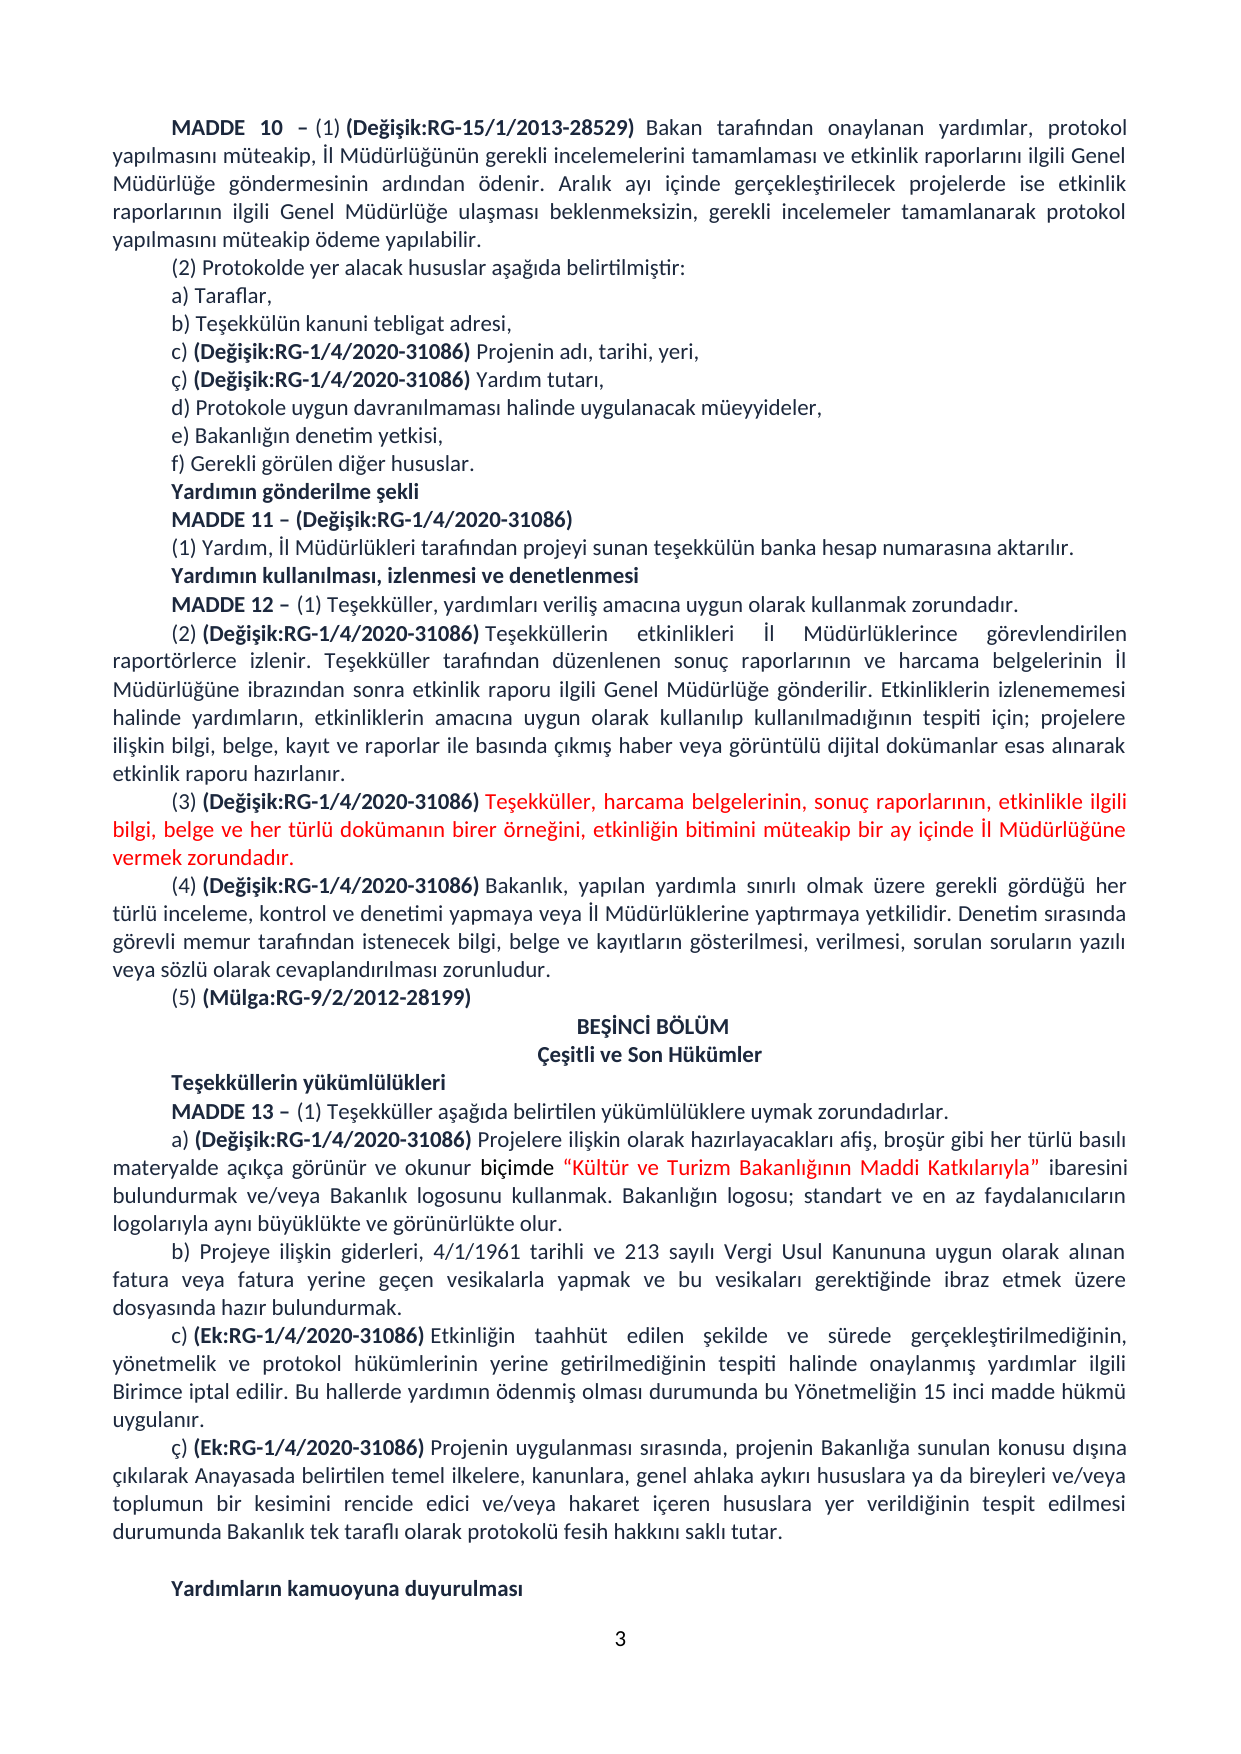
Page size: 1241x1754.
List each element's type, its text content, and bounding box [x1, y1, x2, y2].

text b) Teşekkülün kanuni tebligat adresi, [112, 309, 1128, 337]
text (2) (Değişik:RG-1/4/2020-31086) Teşekküllerin etkinlikleri İl Müdürlüklerince görevlendirilen raportörlerce izlenir. Teşekküller tarafından düzenlenen sonuç raporlarının ve harcama belgelerinin İl Müdürlüğüne ibrazından sonra etkinlik raporu ilgili Genel Müdürlüğe gönderilir. Etkinliklerin izlenememesi halinde yardımların, etkinliklerin amacına uygun olarak kullanılıp kullanılmadığının tespiti için; projelere ilişkin bilgi, belge, kayıt ve raporlar ile basında çıkmış haber veya görüntülü dijital dokümanlar esas alınarak etkinlik raporu hazırlanır. [112, 619, 1128, 787]
text ç) (Ek:RG-1/4/2020-31086) Projenin uygulanması sırasında, projenin Bakanlığa sunulan konusu dışına çıkılarak Anayasada belirtilen temel ilkelere, kanunlara, genel ahlaka aykırı hususlara ya da bireyleri ve/veya toplumun bir kesimini rencide edici ve/veya hakaret içeren hususlara yer verildiğinin tespit edilmesi durumunda Bakanlık tek taraflı olarak protokolü fesih hakkını saklı tutar. [112, 1433, 1128, 1545]
text f) Gerekli görülen diğer hususlar. [112, 449, 1128, 477]
text (5) (Mülga:RG-9/2/2012-28199) [112, 983, 1128, 1011]
text (2) Protokolde yer alacak hususlar aşağıda belirtilmiştir: [112, 253, 1128, 281]
text (3) (Değişik:RG-1/4/2020-31086) Teşekküller, harcama belgelerinin, sonuç raporlarının, etkinlikle ilgili bilgi, belge ve her türlü dokümanın birer örneğini, etkinliğin bitimini müteakip bir ay içinde İl Müdürlüğüne vermek zorundadır. [112, 787, 1128, 871]
text Yardımların kamuoyuna duyurulması [112, 1574, 1128, 1602]
text a) (Değişik:RG-1/4/2020-31086) Projelere ilişkin olarak hazırlayacakları afiş, broşür gibi her türlü basılı materyalde açıkça görünür ve okunur biçimde “Kültür ve Turizm Bakanlığının Maddi Katkılarıyla” ibaresini bulundurmak ve/veya Bakanlık logosunu kullanmak. Bakanlığın logosu; standart ve en az faydalanıcıların logolarıyla aynı büyüklükte ve görünürlükte olur. [112, 1125, 1128, 1237]
text MADDE 10 – (1) (Değişik:RG-15/1/2013-28529) Bakan tarafından onaylanan yardımlar, protokol yapılmasını müteakip, İl Müdürlüğünün gerekli incelemelerini tamamlaması ve etkinlik raporlarını ilgili Genel Müdürlüğe göndermesinin ardından ödenir. Aralık ayı içinde gerçekleştirilecek projelerde ise etkinlik raporlarının ilgili Genel Müdürlüğe ulaşması beklenmeksizin, gerekli incelemeler tamamlanarak protokol yapılmasını müteakip ödeme yapılabilir. [112, 112, 1128, 253]
text e) Bakanlığın denetim yetkisi, [112, 421, 1128, 449]
text MADDE 12 – (1) Teşekküller, yardımları veriliş amacına uygun olarak kullanmak zorundadır. [112, 589, 1128, 619]
text Çeşitli ve Son Hükümler [112, 1040, 1128, 1068]
text Yardımın kullanılması, izlenmesi ve denetlenmesi [112, 562, 1128, 589]
text c) (Değişik:RG-1/4/2020-31086) Projenin adı, tarihi, yeri, [112, 337, 1128, 365]
text BEŞİNCİ BÖLÜM [112, 1011, 1128, 1040]
text (1) Yardım, İl Müdürlükleri tarafından projeyi sunan teşekkülün banka hesap numarasına aktarılır. [112, 533, 1128, 562]
text b) Projeye ilişkin giderleri, 4/1/1961 tarihli ve 213 sayılı Vergi Usul Kanununa uygun olarak alınan fatura veya fatura yerine geçen vesikalarla yapmak ve bu vesikaları gerektiğinde ibraz etmek üzere dosyasında hazır bulundurmak. [112, 1237, 1128, 1321]
text ç) (Değişik:RG-1/4/2020-31086) Yardım tutarı, [112, 365, 1128, 393]
text Yardımın gönderilme şekli [112, 477, 1128, 506]
text MADDE 13 – (1) Teşekküller aşağıda belirtilen yükümlülüklere uymak zorundadırlar. [112, 1096, 1128, 1125]
text Teşekküllerin yükümlülükleri [112, 1068, 1128, 1096]
text (4) (Değişik:RG-1/4/2020-31086) Bakanlık, yapılan yardımla sınırlı olmak üzere gerekli gördüğü her türlü inceleme, kontrol ve denetimi yapmaya veya İl Müdürlüklerine yaptırmaya yetkilidir. Denetim sırasında görevli memur tarafından istenecek bilgi, belge ve kayıtların gösterilmesi, verilmesi, sorulan soruların yazılı veya sözlü olarak cevaplandırılması zorunludur. [112, 871, 1128, 983]
text c) (Ek:RG-1/4/2020-31086) Etkinliğin taahhüt edilen şekilde ve sürede gerçekleştirilmediğinin, yönetmelik ve protokol hükümlerinin yerine getirilmediğinin tespiti halinde onaylanmış yardımlar ilgili Birimce iptal edilir. Bu hallerde yardımın ödenmiş olması durumunda bu Yönetmeliğin 15 inci madde hükmü uygulanır. [112, 1321, 1128, 1433]
text d) Protokole uygun davranılmaması halinde uygulanacak müeyyideler, [112, 393, 1128, 421]
text a) Taraflar, [112, 281, 1128, 309]
text MADDE 11 – (Değişik:RG-1/4/2020-31086) [112, 506, 1128, 533]
